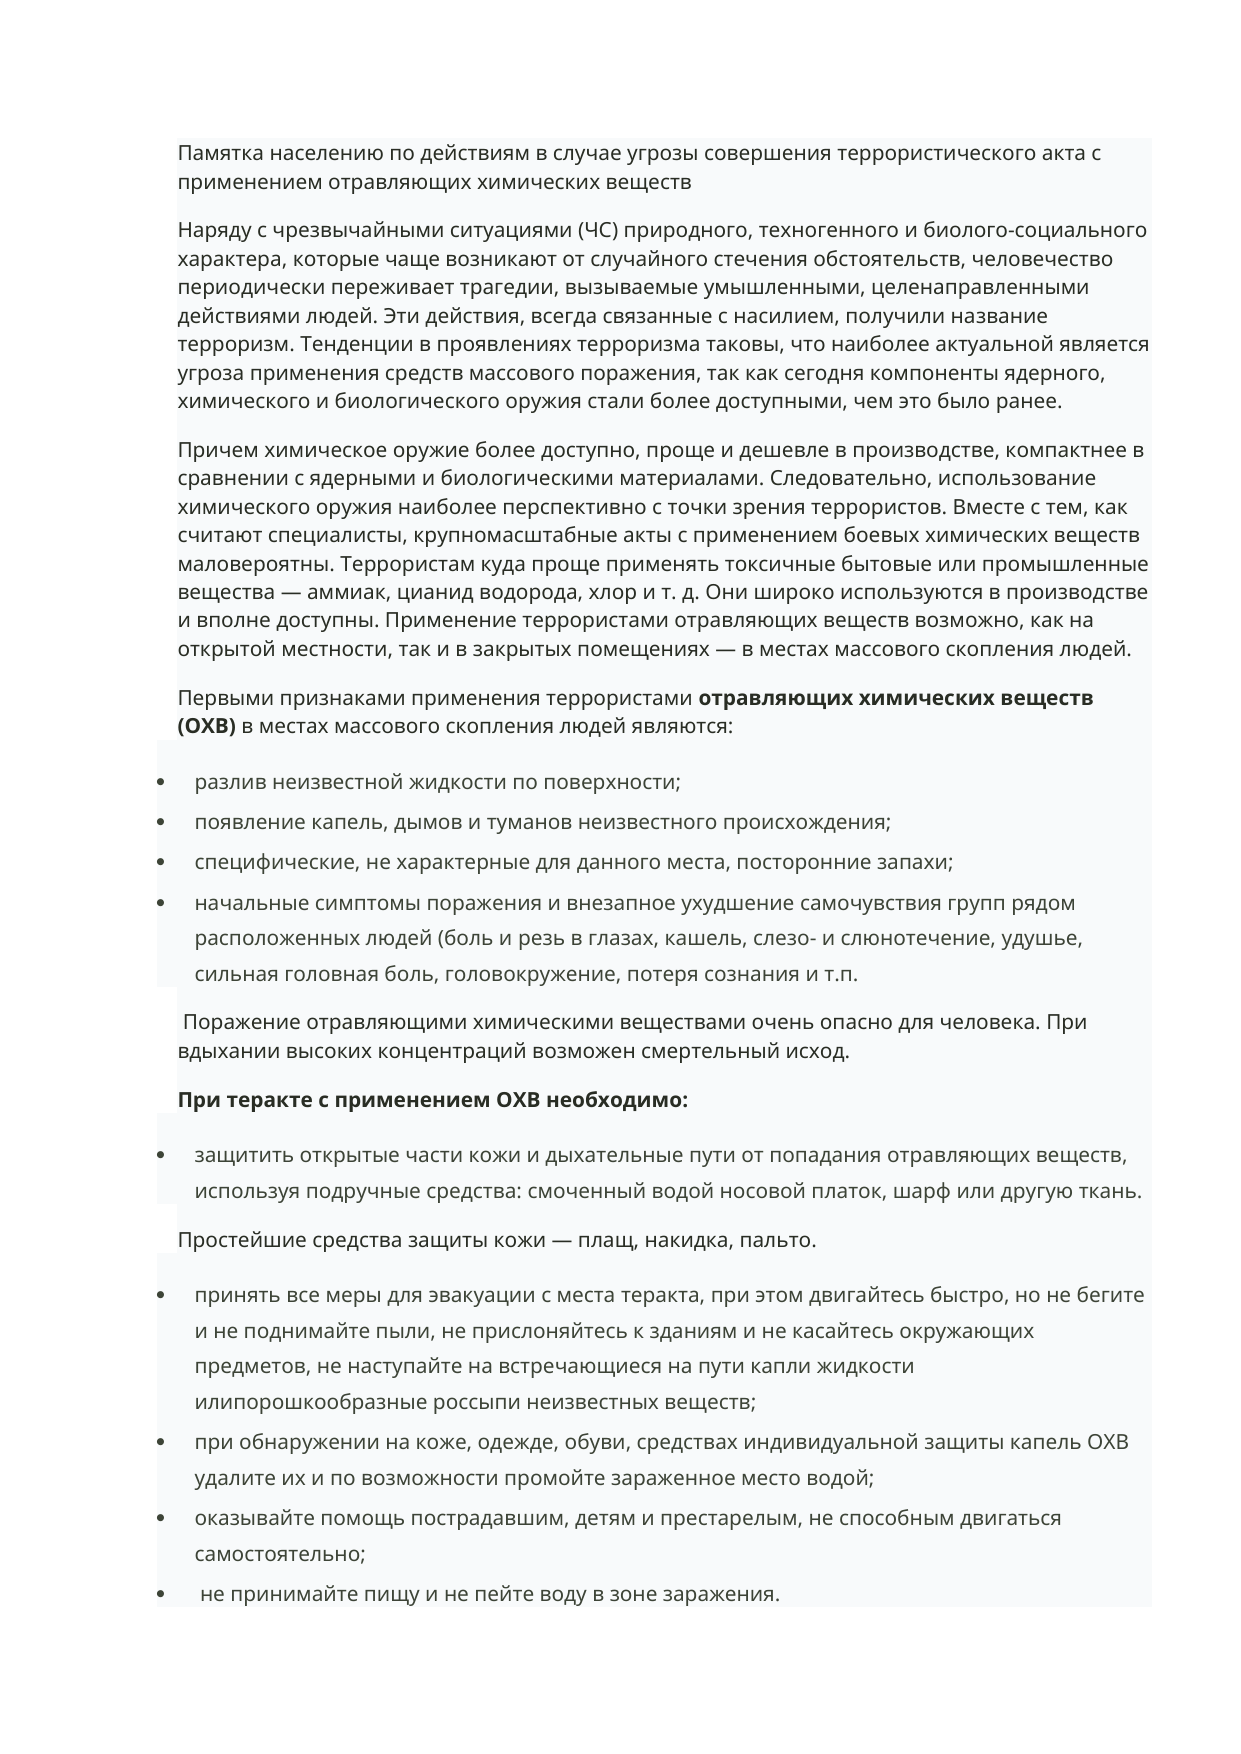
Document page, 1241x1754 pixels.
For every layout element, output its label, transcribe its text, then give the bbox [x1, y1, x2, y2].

list принять все меры для эвакуации с места теракта, при этом двигайтесь быстро, но не бегите и не поднимайте пыли, не прислоняйтесь к зданиям и не касайтесь окружающих предметов, не наступайте на встречающиеся на пути капли жидкости илипорошкообразные россыпи неизвестных веществ; [157, 1273, 1152, 1416]
text При теракте с применением ОХВ необходимо: [177, 1085, 1152, 1113]
list начальные симптомы поражения и внезапное ухудшение самочувствия групп рядом расположенных людей (боль и резь в глазах, кашель, слезо- и слюнотечение, удушье, сильная головная боль, головокружение, потеря сознания и т.п. [157, 881, 1152, 987]
text Памятка населению по действиям в случае угрозы совершения террористического акта с применением отравляющих химических веществ [177, 138, 1152, 195]
list специфические, не характерные для данного места, посторонние запахи; [157, 840, 1152, 876]
list оказывайте помощь пострадавшим, детям и престарелым, не способным двигаться самостоятельно; [157, 1496, 1152, 1567]
text Первыми признаками применения террористами отравляющих химических веществ (ОХВ) в местах массового скопления людей являются: [177, 683, 1152, 740]
list защитить открытые части кожи и дыхательные пути от попадания отравляющих веществ, используя подручные средства: смоченный водой носовой платок, шарф или другую ткань. [157, 1133, 1152, 1204]
list не принимайте пищу и не пейте воду в зоне заражения. [157, 1572, 1152, 1607]
list появление капель, дымов и туманов неизвестного происхождения; [157, 800, 1152, 836]
text Простейшие средства защиты кожи — плащ, накидка, пальто. [177, 1225, 1152, 1253]
text Наряду с чрезвычайными ситуациями (ЧС) природного, техногенного и биолого-социального характера, которые чаще возникают от случайного стечения обстоятельств, человечество периодически переживает трагедии, вызываемые умышленными, целенаправленными действиями людей. Эти действия, всегда связанные с насилием, получили название терроризм. Тенденции в проявлениях терроризма таковы, что наиболее актуальной является угроза применения средств массового поражения, так как сегодня компоненты ядерного, химического и биологического оружия стали более доступными, чем это было ранее. [177, 216, 1152, 415]
list разлив неизвестной жидкости по поверхности; [157, 760, 1152, 796]
text Причем химическое оружие более доступно, проще и дешевле в производстве, компактнее в сравнении с ядерными и биологическими материалами. Следовательно, использование химического оружия наиболее перспективно с точки зрения террористов. Вместе с тем, как считают специалисты, крупномасштабные акты с применением боевых химических веществ маловероятны. Террористам куда проще применять токсичные бытовые или промышленные вещества — аммиак, цианид водорода, хлор и т. д. Они широко используются в производстве и вполне доступны. Применение террористами отравляющих веществ возможно, как на открытой местности, так и в закрытых помещениях — в местах массового скопления людей. [177, 435, 1152, 662]
list при обнаружении на коже, одежде, обуви, средствах индивидуальной защиты капель ОХВ удалите их и по возможности промойте зараженное место водой; [157, 1420, 1152, 1491]
text Поражение отравляющими химическими веществами очень опасно для человека. При вдыхании высоких концентраций возможен смертельный исход. [177, 1007, 1152, 1064]
